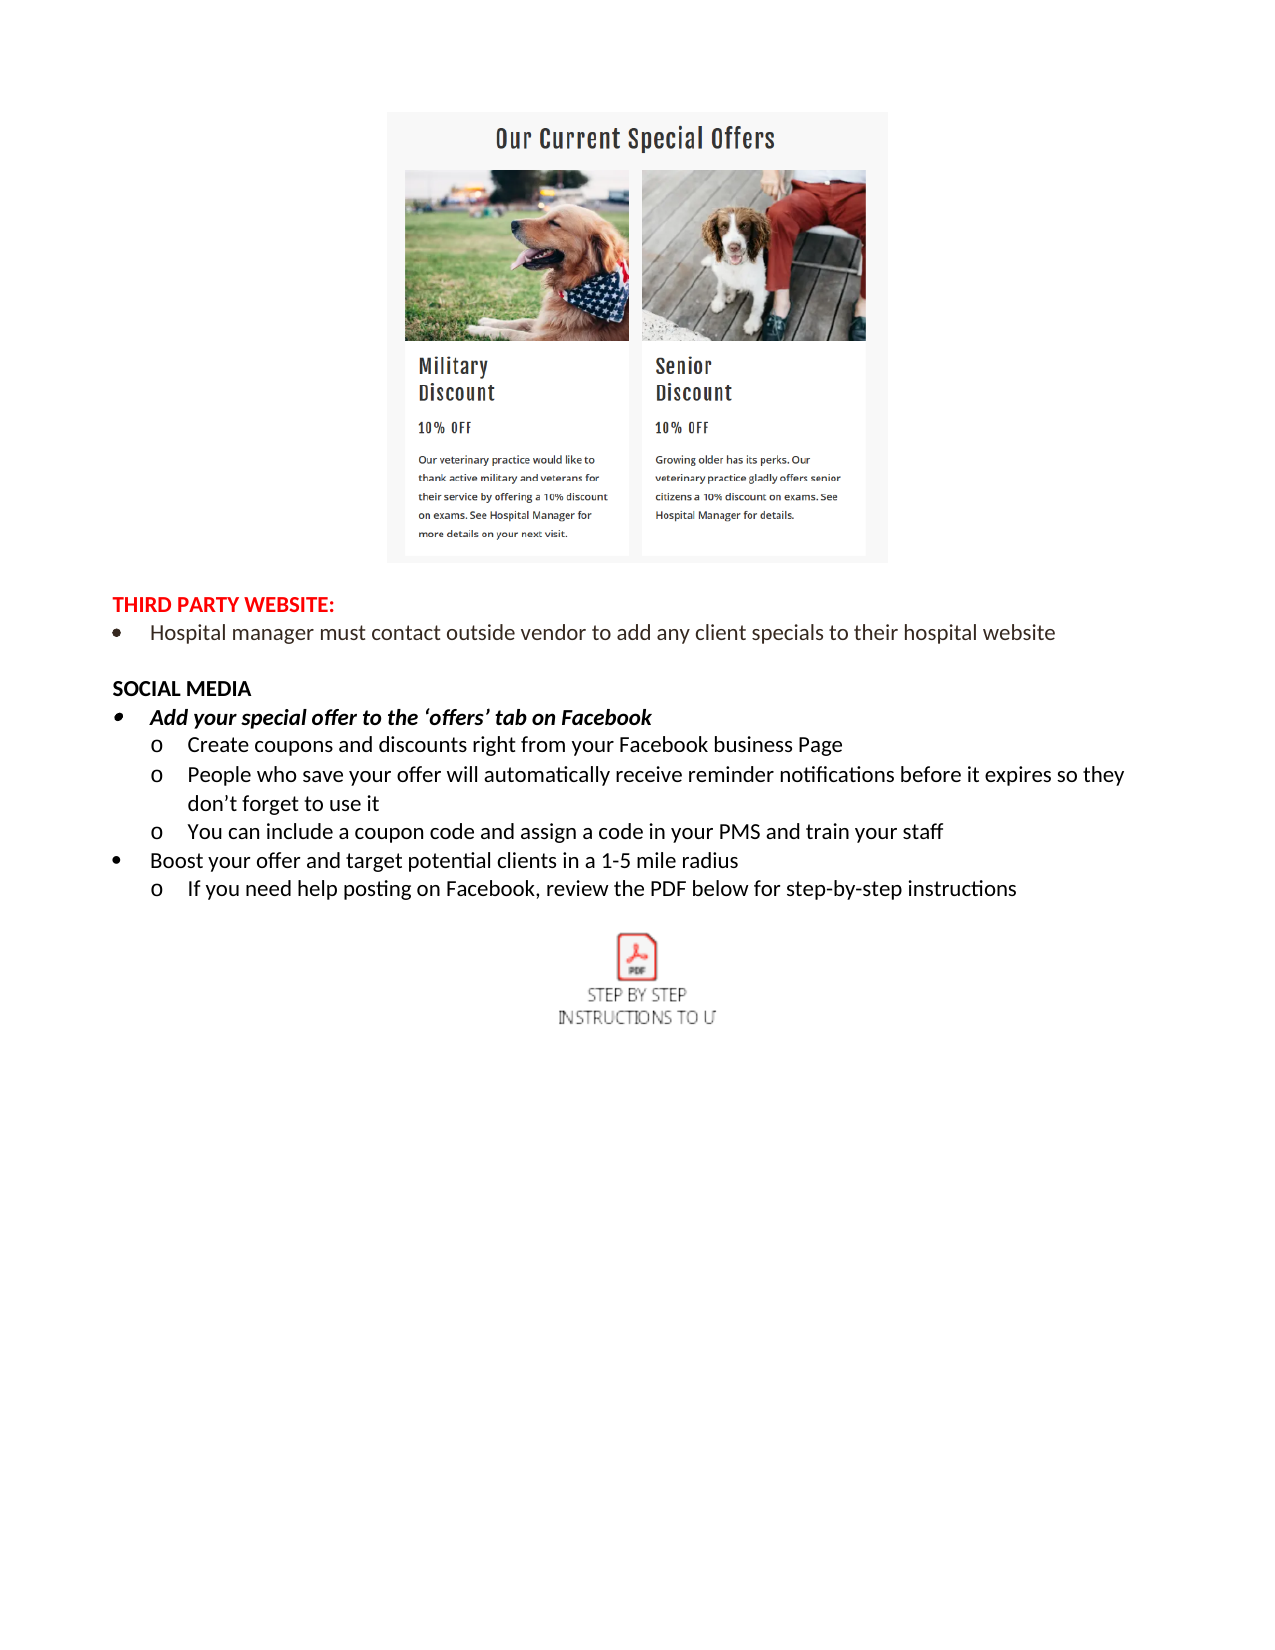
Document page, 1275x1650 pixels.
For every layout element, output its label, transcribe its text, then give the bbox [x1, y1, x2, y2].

list If you need help posting on Facebook, review the PDF below for step-by-step instructions [150, 874, 1162, 903]
list People who save your offer will automatically receive reminder notifications before it expires so they don’t forget to use it [150, 760, 1162, 817]
list Hospital manager must contact outside vendor to add any client specials to their hospital website [112, 618, 1162, 647]
text SOCIAL MEDIA [112, 674, 1162, 703]
list You can include a coupon code and assign a code in your PMS and train your staff [150, 817, 1162, 846]
list Add your special offer to the ‘offers’ tab on Facebook [112, 703, 1162, 731]
text THIRD PARTY WEBSITE: [112, 591, 1162, 618]
list Create coupons and discounts right from your Facebook business Page [150, 731, 1162, 760]
picture [387, 112, 888, 563]
list Boost your offer and target potential clients in a 1-5 mile radius [112, 846, 1162, 874]
